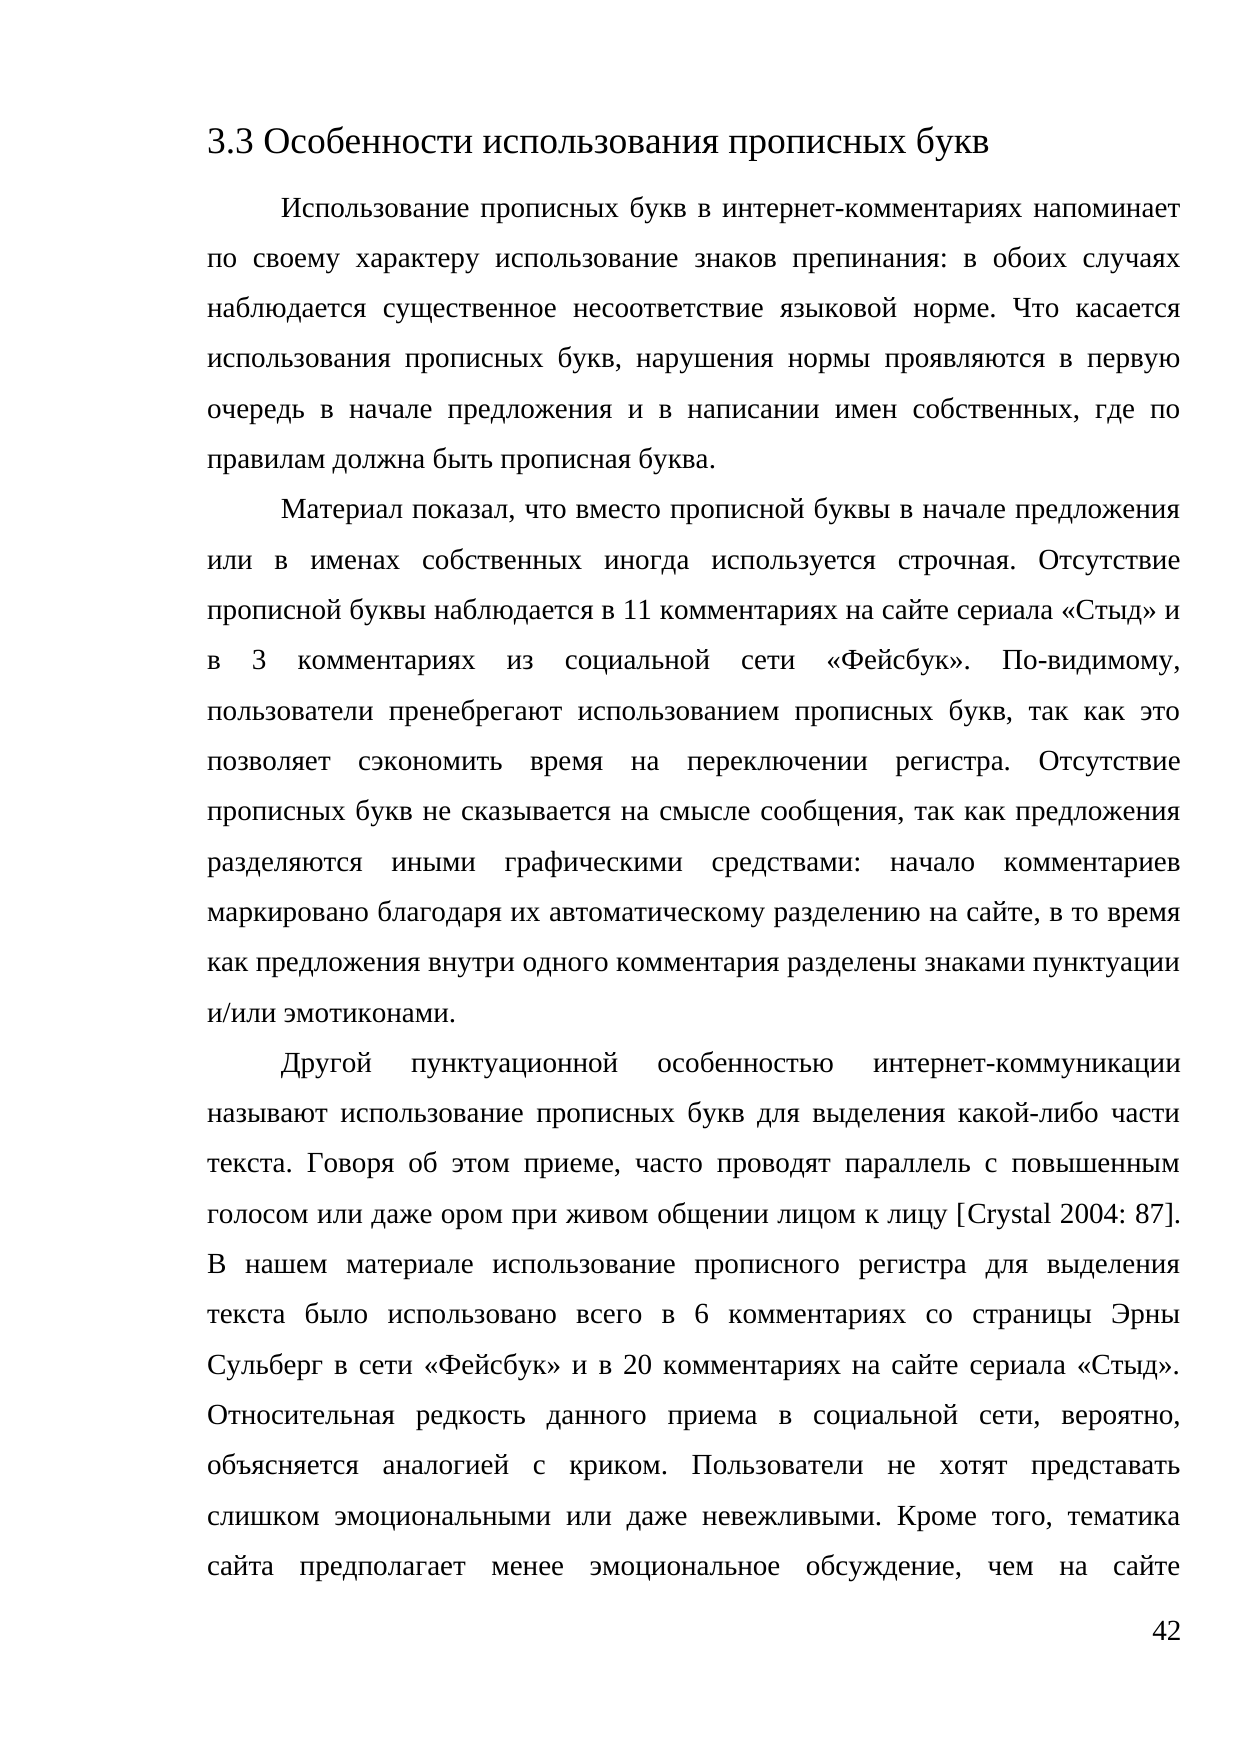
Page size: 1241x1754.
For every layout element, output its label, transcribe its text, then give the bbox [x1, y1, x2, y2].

text Использование прописных букв в интернет-комментариях напоминает по своему характеру использование знаков препинания: в обоих случаях наблюдается существенное несоответствие языковой норме. Что касается использования прописных букв, нарушения нормы проявляются в первую очередь в начале предложения и в написании имен собственных, где по правилам должна быть прописная буква. [207, 190, 1181, 475]
subtitle 3.3 Особенности использования прописных букв [207, 118, 1181, 161]
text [207, 1045, 1181, 1582]
text Материал показал, что вместо прописной буквы в начале предложения или в именах собственных иногда используется строчная. Отсутствие прописной буквы наблюдается в 11 комментариях на сайте сериала «Стыд» и в 3 комментариях из социальной сети «Фейсбук». По-видимому, пользователи пренебрегают использованием прописных букв, так как это позволяет сэкономить время на переключении регистра. Отсутствие прописных букв не сказывается на смысле сообщения, так как предложения разделяются иными графическими средствами: начало комментариев маркировано благодаря их автоматическому разделению на сайте, в то время как предложения внутри одного комментария разделены знаками пунктуации и/или эмотиконами. [207, 492, 1181, 1028]
